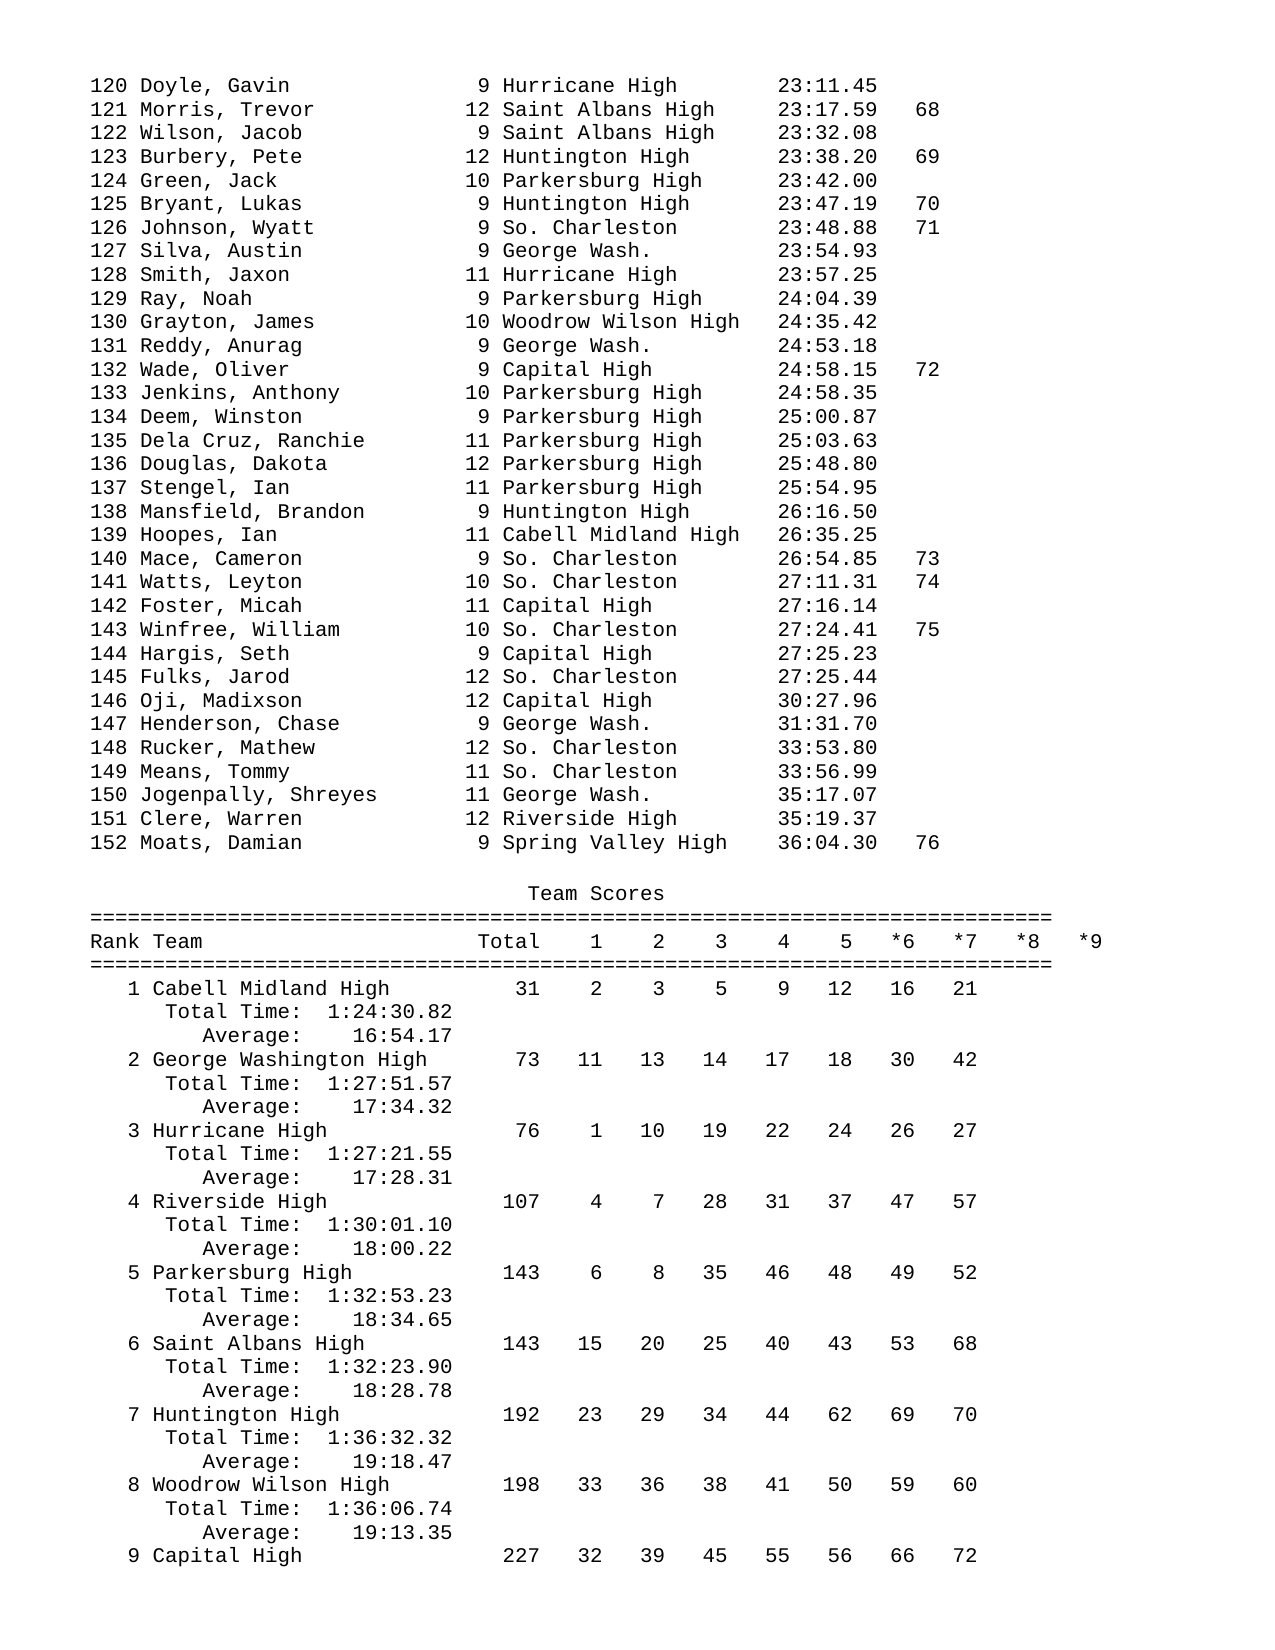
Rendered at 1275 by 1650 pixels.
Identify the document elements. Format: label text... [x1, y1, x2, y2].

text 152 Moats, Damian 9 Spring Valley High 36:04.30 76 [90, 832, 1185, 855]
text 146 Oji, Madixson 12 Capital High 30:27.96 [90, 690, 1185, 713]
text 2 George Washington High 73 11 13 14 17 18 30 42 [90, 1049, 1185, 1072]
text 136 Douglas, Dakota 12 Parkersburg High 25:48.80 [90, 453, 1185, 477]
text Total Time: 1:27:21.55 [90, 1143, 1185, 1167]
text 7 Huntington High 192 23 29 34 44 62 69 70 [90, 1403, 1185, 1427]
text Average: 18:00.22 [90, 1238, 1185, 1262]
text Average: 19:18.47 [90, 1451, 1185, 1474]
text 144 Hargis, Seth 9 Capital High 27:25.23 [90, 642, 1185, 666]
text 143 Winfree, William 10 So. Charleston 27:24.41 75 [90, 619, 1185, 642]
text Total Time: 1:30:01.10 [90, 1214, 1185, 1238]
text 129 Ray, Noah 9 Parkersburg High 24:04.39 [90, 288, 1185, 311]
text 124 Green, Jack 10 Parkersburg High 23:42.00 [90, 169, 1185, 193]
text 126 Johnson, Wyatt 9 So. Charleston 23:48.88 71 [90, 217, 1185, 241]
text 148 Rucker, Mathew 12 So. Charleston 33:53.80 [90, 737, 1185, 761]
text 127 Silva, Austin 9 George Wash. 23:54.93 [90, 241, 1185, 264]
text 6 Saint Albans High 143 15 20 25 40 43 53 68 [90, 1333, 1185, 1356]
text Total Time: 1:36:32.32 [90, 1427, 1185, 1451]
text Average: 19:13.35 [90, 1522, 1185, 1545]
text 4 Riverside High 107 4 7 28 31 37 47 57 [90, 1191, 1185, 1214]
text 5 Parkersburg High 143 6 8 35 46 48 49 52 [90, 1262, 1185, 1285]
text 151 Clere, Warren 12 Riverside High 35:19.37 [90, 808, 1185, 832]
text Average: 17:28.31 [90, 1167, 1185, 1191]
text 8 Woodrow Wilson High 198 33 36 38 41 50 59 60 [90, 1474, 1185, 1498]
text 1 Cabell Midland High 31 2 3 5 9 12 16 21 [90, 978, 1185, 1002]
text 131 Reddy, Anurag 9 George Wash. 24:53.18 [90, 335, 1185, 359]
text Total Time: 1:32:23.90 [90, 1356, 1185, 1380]
text Rank Team Total 1 2 3 4 5 *6 *7 *8 *9 [90, 931, 1185, 954]
text 139 Hoopes, Ian 11 Cabell Midland High 26:35.25 [90, 524, 1185, 548]
text Total Time: 1:27:51.57 [90, 1072, 1185, 1096]
text 138 Mansfield, Brandon 9 Huntington High 26:16.50 [90, 501, 1185, 524]
text 123 Burbery, Pete 12 Huntington High 23:38.20 69 [90, 146, 1185, 169]
text 3 Hurricane High 76 1 10 19 22 24 26 27 [90, 1120, 1185, 1143]
text 121 Morris, Trevor 12 Saint Albans High 23:17.59 68 [90, 99, 1185, 122]
text Average: 18:34.65 [90, 1309, 1185, 1333]
text 150 Jogenpally, Shreyes 11 George Wash. 35:17.07 [90, 784, 1185, 808]
text 142 Foster, Micah 11 Capital High 27:16.14 [90, 595, 1185, 619]
text Average: 16:54.17 [90, 1025, 1185, 1049]
text 141 Watts, Leyton 10 So. Charleston 27:11.31 74 [90, 572, 1185, 595]
text Total Time: 1:36:06.74 [90, 1498, 1185, 1522]
text 145 Fulks, Jarod 12 So. Charleston 27:25.44 [90, 666, 1185, 690]
text 137 Stengel, Ian 11 Parkersburg High 25:54.95 [90, 477, 1185, 501]
text ============================================================================= [90, 907, 1185, 931]
text 132 Wade, Oliver 9 Capital High 24:58.15 72 [90, 359, 1185, 382]
text 140 Mace, Cameron 9 So. Charleston 26:54.85 73 [90, 548, 1185, 572]
text Team Scores [90, 883, 1185, 907]
text 135 Dela Cruz, Ranchie 11 Parkersburg High 25:03.63 [90, 430, 1185, 453]
text 125 Bryant, Lukas 9 Huntington High 23:47.19 70 [90, 193, 1185, 217]
text Average: 18:28.78 [90, 1380, 1185, 1403]
text 130 Grayton, James 10 Woodrow Wilson High 24:35.42 [90, 311, 1185, 335]
text 134 Deem, Winston 9 Parkersburg High 25:00.87 [90, 406, 1185, 430]
text Total Time: 1:24:30.82 [90, 1002, 1185, 1025]
text 149 Means, Tommy 11 So. Charleston 33:56.99 [90, 761, 1185, 784]
text Average: 17:34.32 [90, 1096, 1185, 1120]
text 122 Wilson, Jacob 9 Saint Albans High 23:32.08 [90, 122, 1185, 146]
text Total Time: 1:32:53.23 [90, 1285, 1185, 1309]
text 120 Doyle, Gavin 9 Hurricane High 23:11.45 [90, 75, 1185, 99]
text 128 Smith, Jaxon 11 Hurricane High 23:57.25 [90, 264, 1185, 288]
text 9 Capital High 227 32 39 45 55 56 66 72 [90, 1545, 1185, 1569]
text 147 Henderson, Chase 9 George Wash. 31:31.70 [90, 713, 1185, 737]
text ============================================================================= [90, 954, 1185, 978]
text 133 Jenkins, Anthony 10 Parkersburg High 24:58.35 [90, 382, 1185, 406]
